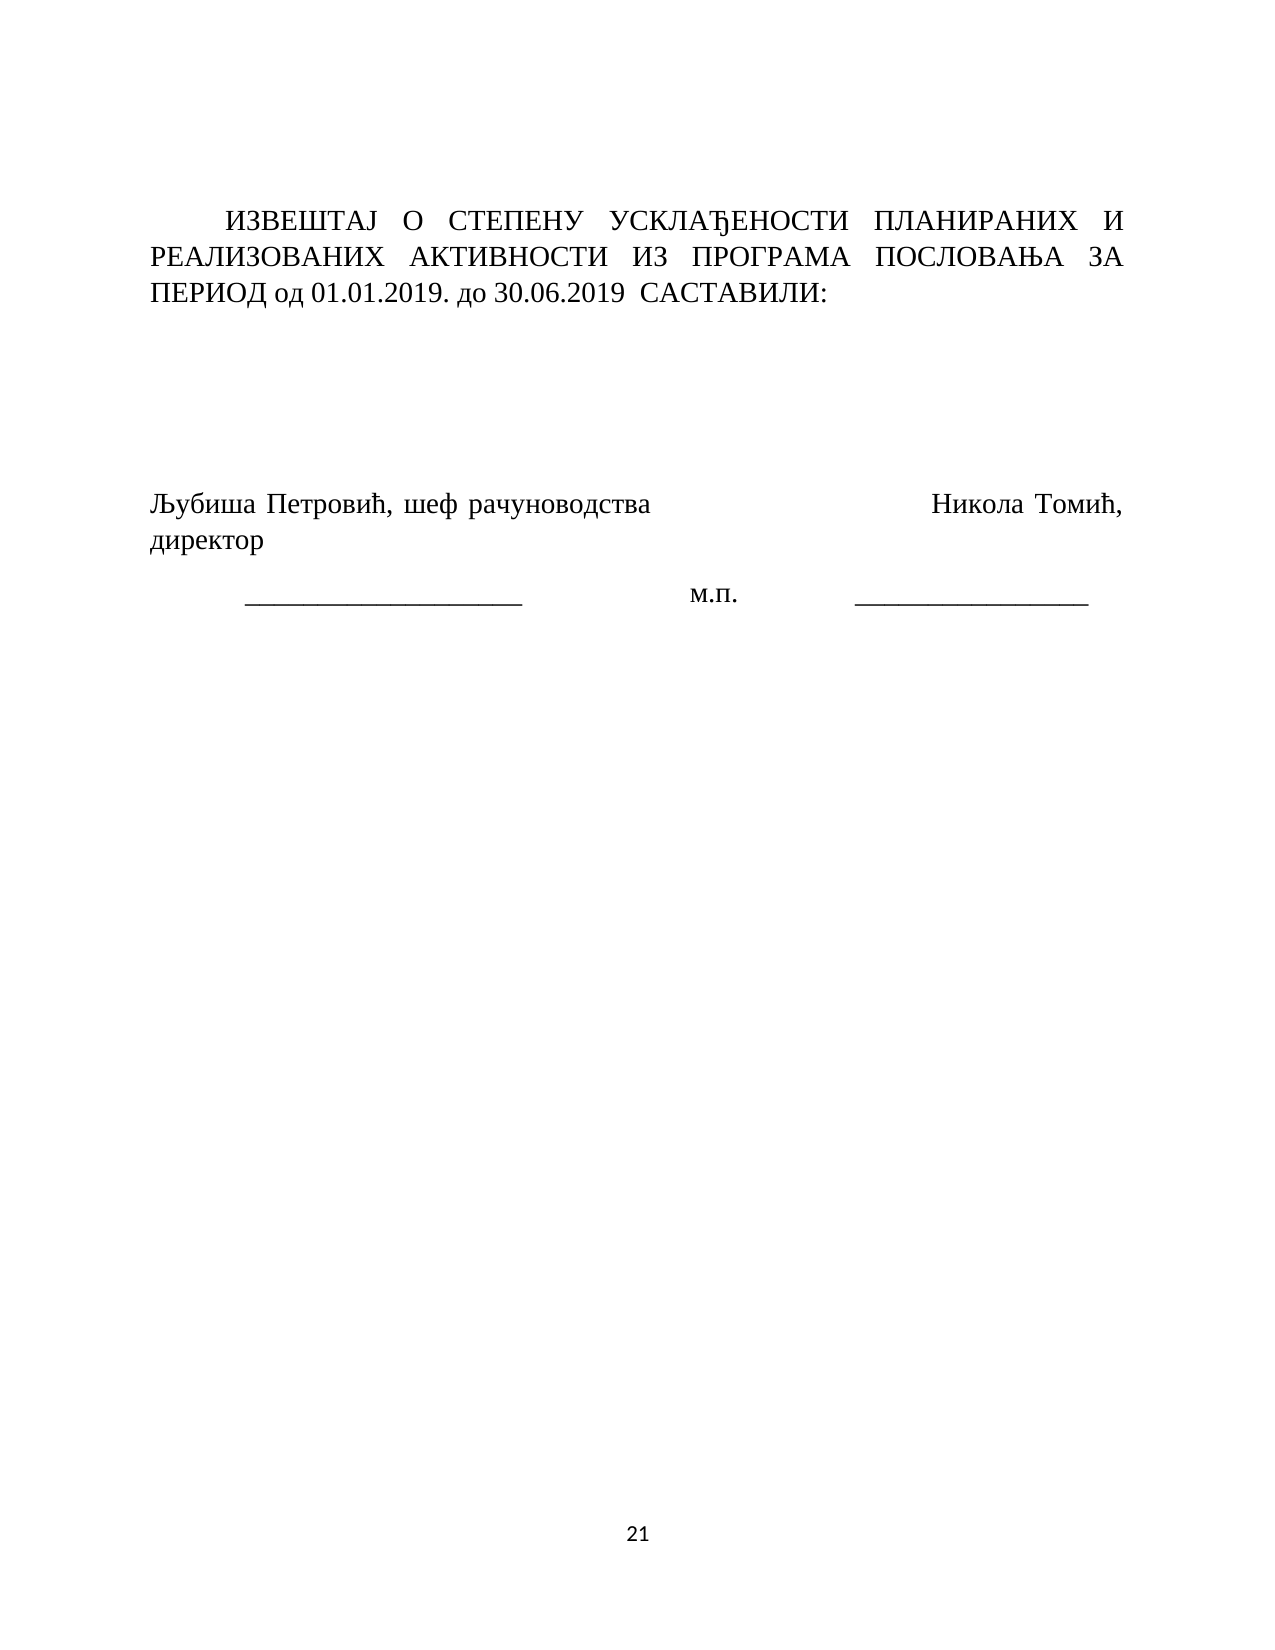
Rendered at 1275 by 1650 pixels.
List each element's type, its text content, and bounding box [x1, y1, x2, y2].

text ИЗВЕШТАЈ О СТЕПЕНУ УСКЛАЂЕНОСТИ ПЛАНИРАНИХ И РЕАЛИЗОВАНИХ АКТИВНОСТИ ИЗ ПРОГРАМА ПОСЛОВАЊА ЗА ПЕРИОД од 01.01.2019. до 30.06.2019 САСТАВИЛИ: [150, 203, 1125, 309]
text Љубиша Петровић, шеф рачуноводства Никола Томић, директор [150, 486, 1125, 556]
text ___________________ м.п. ________________ [150, 575, 1125, 609]
